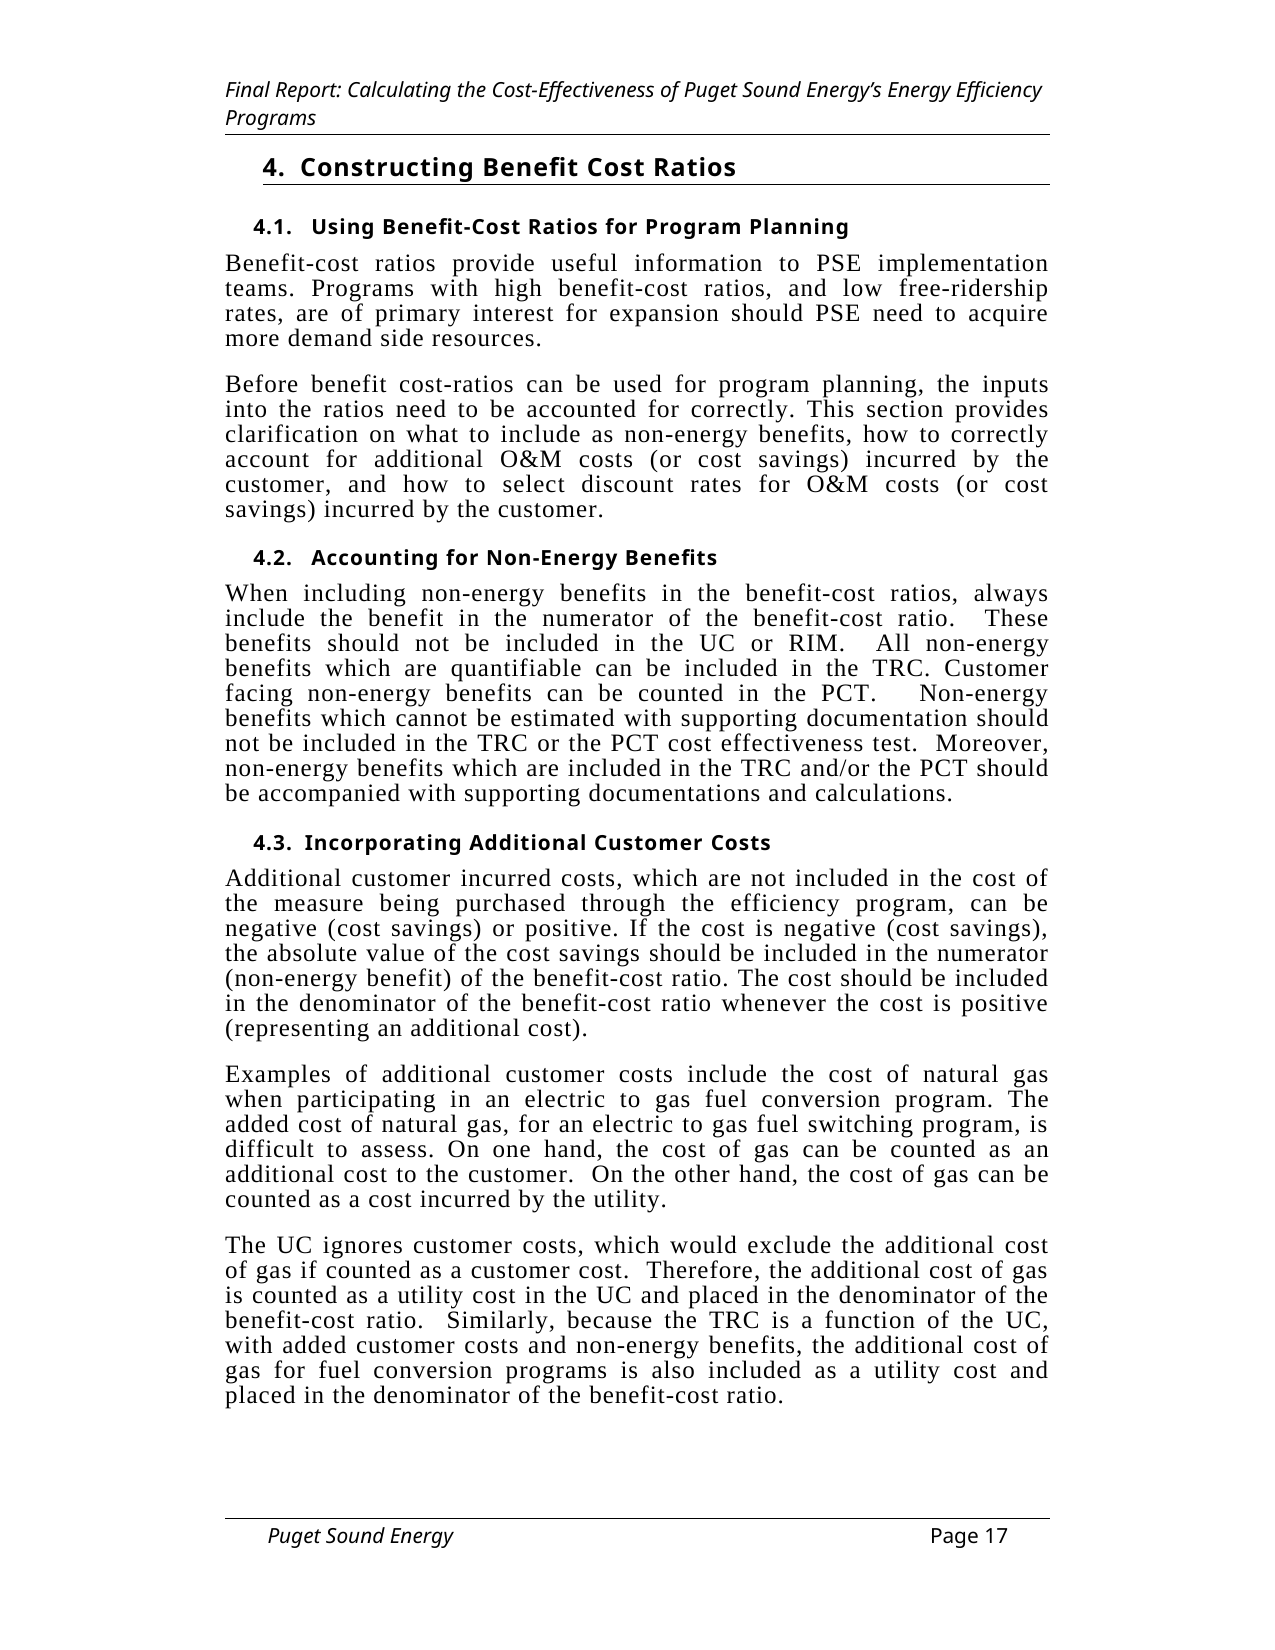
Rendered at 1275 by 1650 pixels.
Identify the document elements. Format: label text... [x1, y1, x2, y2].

text When including non-energy benefits in the benefit-cost ratios, always include the benefit in the numerator of the benefit-cost ratio. These benefits should not be included in the UC or RIM. All non-energy benefits which are quantifiable can be included in the TRC. Customer facing non-energy benefits can be counted in the PCT. Non-energy benefits which cannot be estimated with supporting documentation should not be included in the TRC or the PCT cost effectiveness test. Moreover, non-energy benefits which are included in the TRC and/or the PCT should be accompanied with supporting documentations and calculations. [225, 582, 1050, 807]
text Examples of additional customer costs include the cost of natural gas when participating in an electric to gas fuel conversion program. The added cost of natural gas, for an electric to gas fuel switching program, is difficult to assess. On one hand, the cost of gas can be counted as an additional cost to the customer. On the other hand, the cost of gas can be counted as a cost incurred by the utility. [225, 1062, 1050, 1212]
text The UC ignores customer costs, which would exclude the additional cost of gas if counted as a customer cost. Therefore, the additional cost of gas is counted as a utility cost in the UC and placed in the denominator of the benefit-cost ratio. Similarly, because the TRC is a function of the UC, with added customer costs and non-energy benefits, the additional cost of gas for fuel conversion programs is also included as a utility cost and placed in the denominator of the benefit-cost ratio. [225, 1233, 1050, 1408]
subtitle Accounting for Non-Energy Benefits [253, 543, 1050, 571]
text Additional customer incurred costs, which are not included in the cost of the measure being purchased through the efficiency program, can be negative (cost savings) or positive. If the cost is negative (cost savings), the absolute value of the cost savings should be included in the numerator (non-energy benefit) of the benefit-cost ratio. The cost should be included in the denominator of the benefit-cost ratio whenever the cost is positive (representing an additional cost). [225, 867, 1050, 1042]
subtitle Using Benefit-Cost Ratios for Program Planning [253, 212, 1050, 241]
text Benefit-cost ratios provide useful information to PSE implementation teams. Programs with high benefit-cost ratios, and low free-ridership rates, are of primary interest for expansion should PSE need to acquire more demand side resources. [225, 251, 1050, 351]
text Before benefit cost-ratios can be used for program planning, the inputs into the ratios need to be accounted for correctly. This section provides clarification on what to include as non-energy benefits, how to correctly account for additional O&M costs (or cost savings) incurred by the customer, and how to select discount rates for O&M costs (or cost savings) incurred by the customer. [225, 372, 1050, 522]
subtitle Incorporating Additional Customer Costs [253, 828, 1050, 856]
subtitle Constructing Benefit Cost Ratios [262, 150, 1050, 185]
